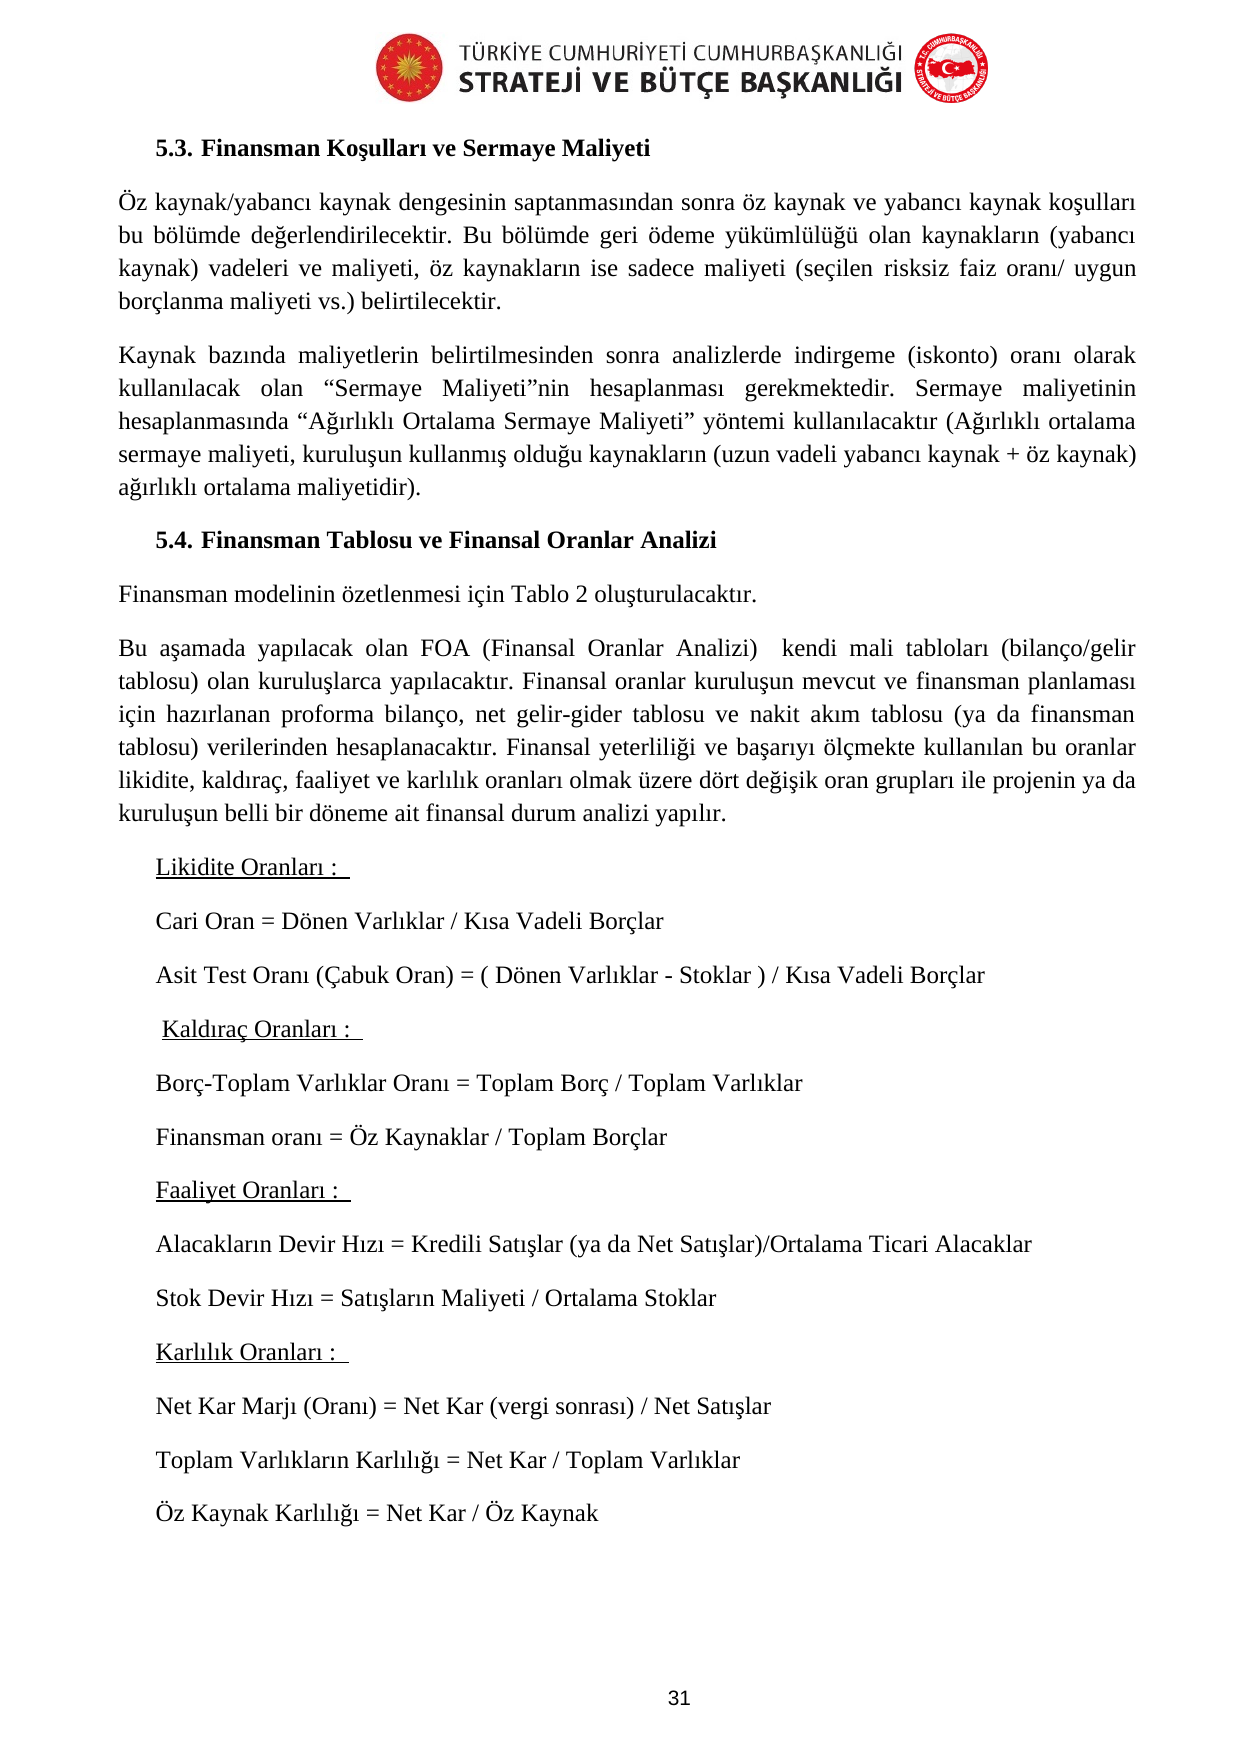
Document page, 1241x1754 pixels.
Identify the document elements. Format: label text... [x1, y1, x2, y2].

text Cari Oran = Dönen Varlıklar / Kısa Vadeli Borçlar [155, 906, 1137, 935]
text Asit Test Oranı (Çabuk Oran) = ( Dönen Varlıklar - Stoklar ) / Kısa Vadeli Borçlar [155, 960, 1137, 989]
text Borç-Toplam Varlıklar Oranı = Toplam Borç / Toplam Varlıklar [155, 1068, 1137, 1096]
text Finansman modelinin özetlenmesi için Tablo 2 oluşturulacaktır. [118, 579, 1137, 608]
text Finansman oranı = Öz Kaynaklar / Toplam Borçlar [155, 1122, 1137, 1150]
picture [914, 33, 988, 103]
text Stok Devir Hızı = Satışların Maliyeti / Ortalama Stoklar [155, 1283, 1137, 1312]
text Net Kar Marjı (Oranı) = Net Kar (vergi sonrası) / Net Satışlar [155, 1391, 1137, 1419]
text Öz Kaynak Karlılığı = Net Kar / Öz Kaynak [155, 1498, 1137, 1527]
list Finansman Tablosu ve Finansal Oranlar Analizi [155, 526, 1137, 554]
text Bu aşamada yapılacak olan FOA (Finansal Oranlar Analizi) kendi mali tabloları (bilanço/gelir tablosu) olan kuruluşlarca yapılacaktır. Finansal oranlar kuruluşun mevcut ve finansman planlaması için hazırlanan proforma bilanço, net gelir-gider tablosu ve nakit akım tablosu (ya da finansman tablosu) verilerinden hesaplanacaktır. Finansal yeterliliği ve başarıyı ölçmekte kullanılan bu oranlar likidite, kaldıraç, faaliyet ve karlılık oranları olmak üzere dört değişik oran grupları ile projenin ya da kuruluşun belli bir döneme ait finansal durum analizi yapılır. [118, 633, 1137, 827]
list Finansman Koşulları ve Sermaye Maliyeti [155, 133, 1137, 162]
text Toplam Varlıkların Karlılığı = Net Kar / Toplam Varlıklar [155, 1445, 1137, 1473]
picture [375, 32, 913, 104]
text Öz kaynak/yabancı kaynak dengesinin saptanmasından sonra öz kaynak ve yabancı kaynak koşulları bu bölümde değerlendirilecektir. Bu bölümde geri ödeme yükümlülüğü olan kaynakların (yabancı kaynak) vadeleri ve maliyeti, öz kaynakların ise sadece maliyeti (seçilen risksiz faiz oranı/ uygun borçlanma maliyeti vs.) belirtilecektir. [118, 187, 1137, 314]
text Kaynak bazında maliyetlerin belirtilmesinden sonra analizlerde indirgeme (iskonto) oranı olarak kullanılacak olan “Sermaye Maliyeti”nin hesaplanması gerekmektedir. Sermaye maliyetinin hesaplanmasında “Ağırlıklı Ortalama Sermaye Maliyeti” yöntemi kullanılacaktır (Ağırlıklı ortalama sermaye maliyeti, kuruluşun kullanmış olduğu kaynakların (uzun vadeli yabancı kaynak + öz kaynak) ağırlıklı ortalama maliyetidir). [118, 340, 1137, 501]
text Alacakların Devir Hızı = Kredili Satışlar (ya da Net Satışlar)/Ortalama Ticari Alacaklar [155, 1229, 1137, 1258]
text Likidite Oranları : [155, 852, 1137, 881]
text Faaliyet Oranları : [155, 1175, 1137, 1204]
text Kaldıraç Oranları : [155, 1014, 1137, 1043]
text Karlılık Oranları : [155, 1337, 1137, 1366]
